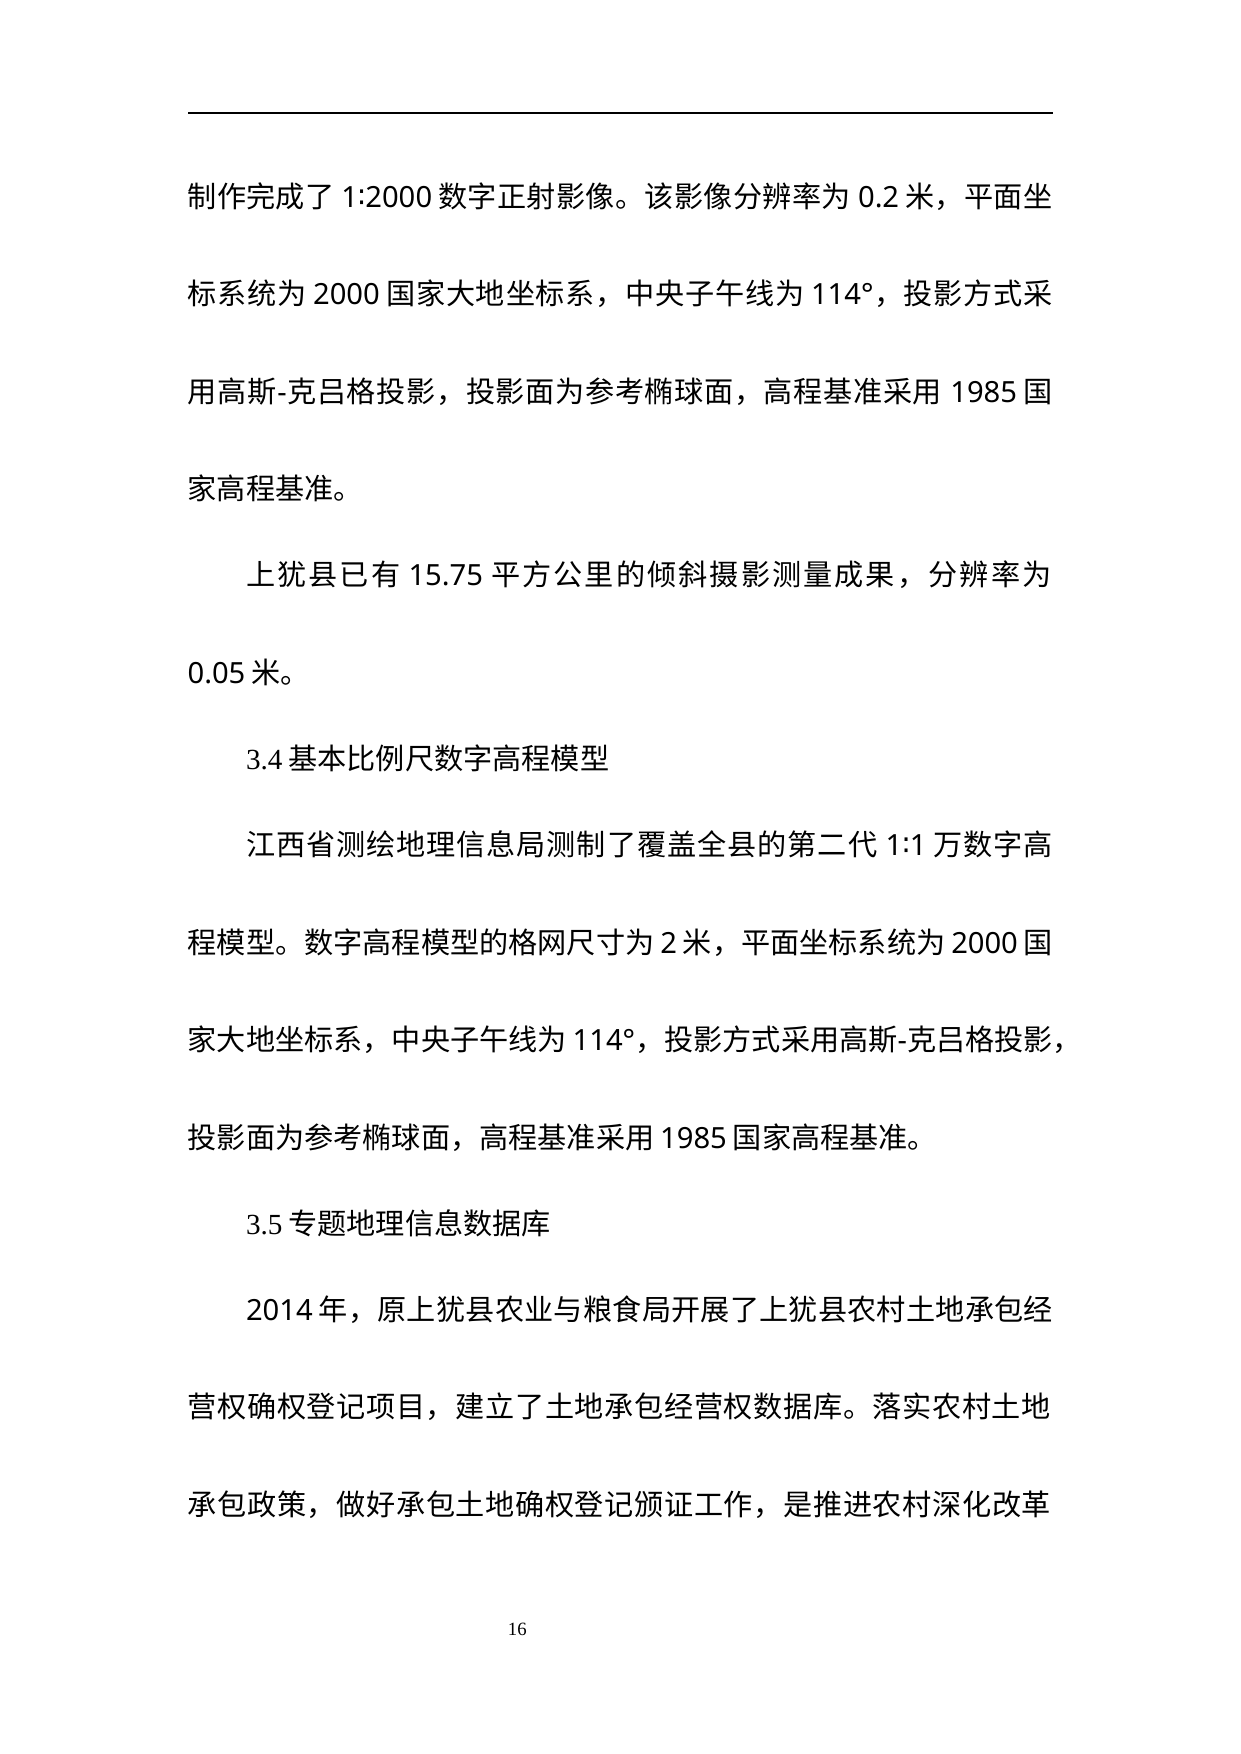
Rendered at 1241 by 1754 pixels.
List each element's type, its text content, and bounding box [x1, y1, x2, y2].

text 3.5专题地理信息数据库 [187, 1189, 1053, 1254]
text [187, 1275, 1053, 1535]
text 3.4基本比例尺数字高程模型 [187, 724, 1053, 789]
text 上犹县已有15.75平方公里的倾斜摄影测量成果，分辨率为0.05米。 [187, 541, 1053, 703]
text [187, 162, 1053, 519]
text 江西省测绘地理信息局测制了覆盖全县的第二代1∶1万数字高程模型。数字高程模型的格网尺寸为2米，平面坐标系统为2000国家大地坐标系，中央子午线为114°，投影方式采用高斯-克吕格投影，投影面为参考椭球面，高程基准采用1985国家高程基准。 [187, 810, 1053, 1168]
